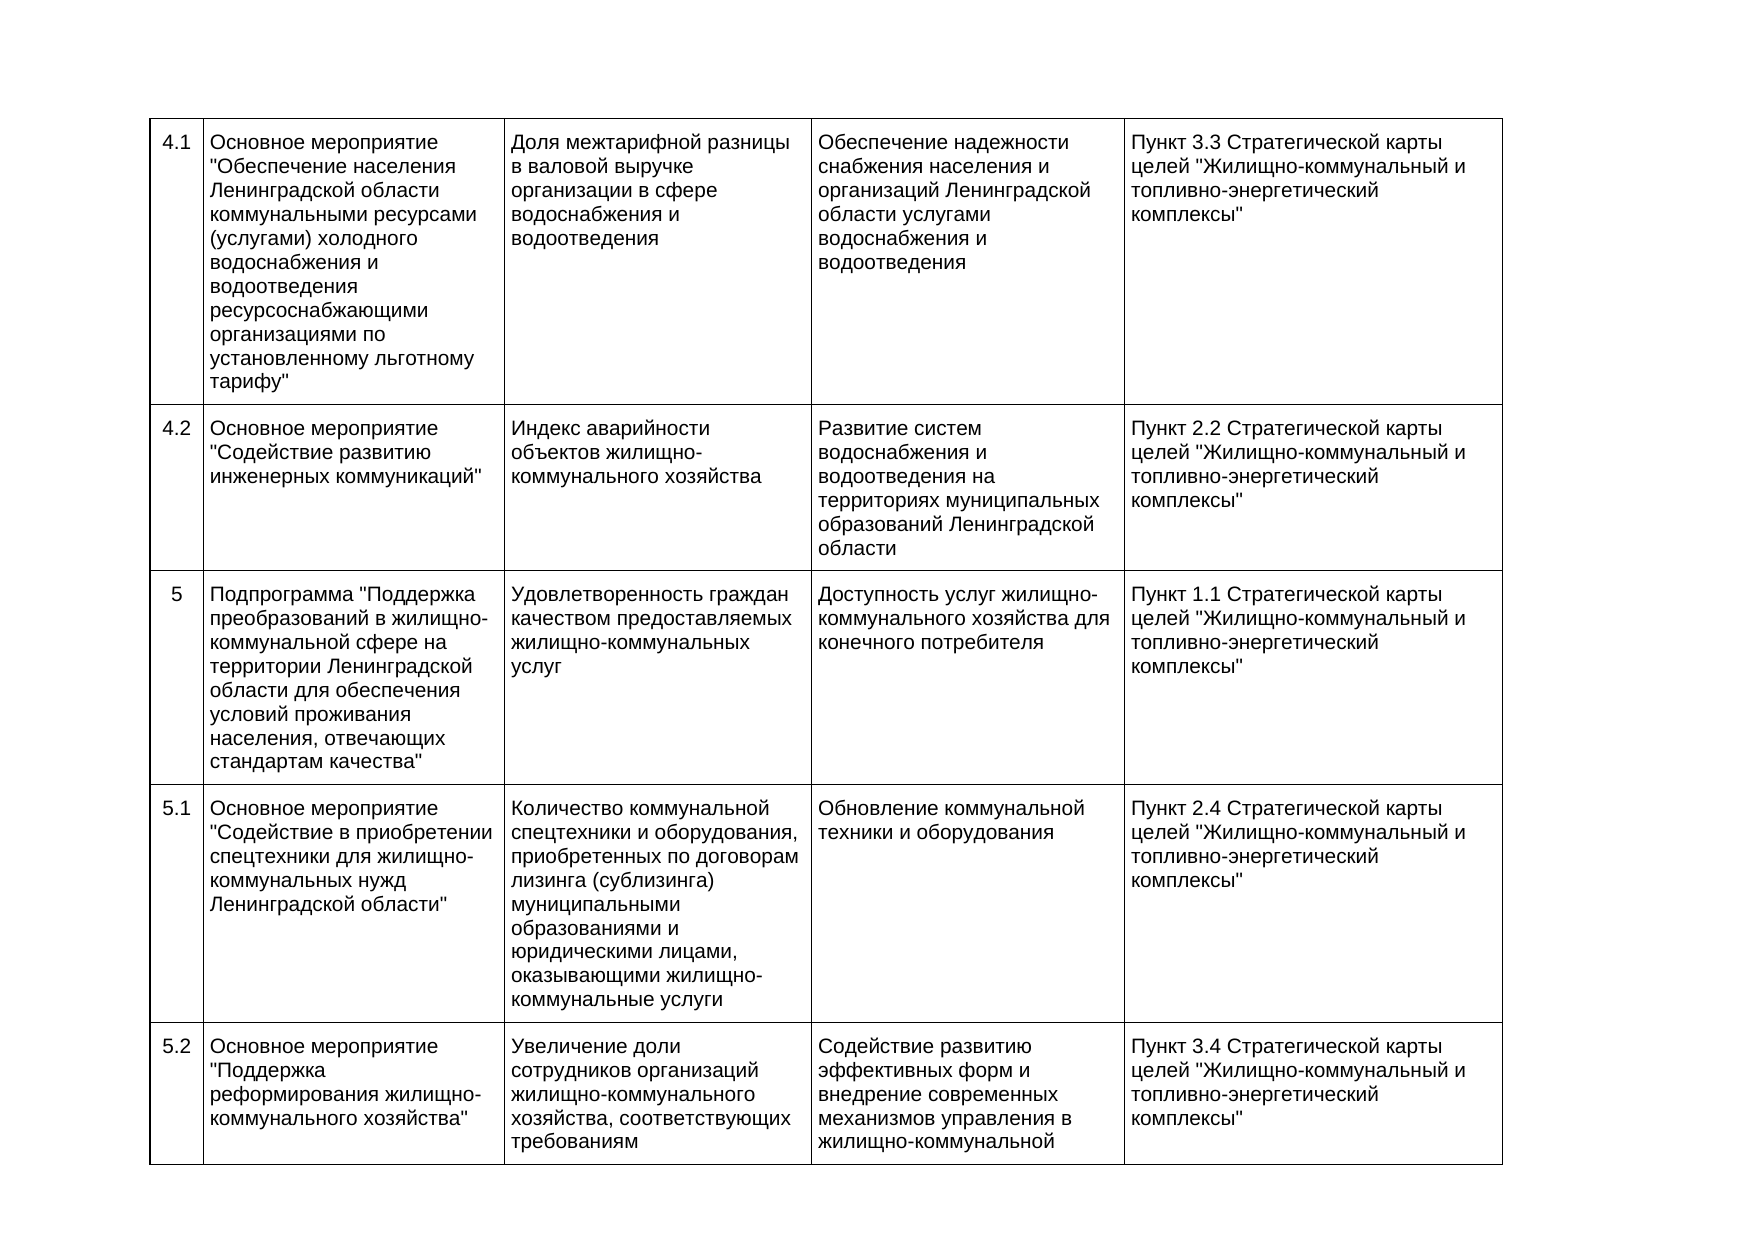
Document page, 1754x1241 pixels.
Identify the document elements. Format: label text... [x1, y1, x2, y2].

table_cell Индекс аварийности объектов жилищно-коммунального хозяйства [505, 405, 811, 570]
table_cell 5.2 [151, 1023, 203, 1164]
table_cell Основное мероприятие "Содействие в приобретении спецтехники для жилищно-коммунальных нужд Ленинградской области" [204, 785, 504, 1022]
table_cell 4.1 [151, 119, 203, 404]
table_cell Пункт 2.4 Стратегической карты целей "Жилищно-коммунальный и топливно-энергетический комплексы" [1125, 785, 1502, 1022]
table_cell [204, 1023, 504, 1164]
table_cell Количество коммунальной спецтехники и оборудования, приобретенных по договорам лизинга (сублизинга) муниципальными образованиями и юридическими лицами, оказывающими жилищно-коммунальные услуги [505, 785, 811, 1022]
table_cell Обеспечение надежности снабжения населения и организаций Ленинградской области услугами водоснабжения и водоотведения [812, 119, 1124, 404]
table_cell 4.2 [151, 405, 203, 570]
table_cell Пункт 3.3 Стратегической карты целей "Жилищно-коммунальный и топливно-энергетический комплексы" [1125, 119, 1502, 404]
table_cell Основное мероприятие "Обеспечение населения Ленинградской области коммунальными ресурсами (услугами) холодного водоснабжения и водоотведения ресурсоснабжающими организациями по установленному льготному тарифу" [204, 119, 504, 404]
table_cell Доля межтарифной разницы в валовой выручке организации в сфере водоснабжения и водоотведения [505, 119, 811, 404]
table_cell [812, 1023, 1124, 1164]
table_cell Доступность услуг жилищно-коммунального хозяйства для конечного потребителя [812, 571, 1124, 784]
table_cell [505, 1023, 811, 1164]
table_cell 5 [151, 571, 203, 784]
table_cell Удовлетворенность граждан качеством предоставляемых жилищно-коммунальных услуг [505, 571, 811, 784]
table_cell Основное мероприятие "Содействие развитию инженерных коммуникаций" [204, 405, 504, 570]
table_cell Пункт 2.2 Стратегической карты целей "Жилищно-коммунальный и топливно-энергетический комплексы" [1125, 405, 1502, 570]
table_cell Пункт 1.1 Стратегической карты целей "Жилищно-коммунальный и топливно-энергетический комплексы" [1125, 571, 1502, 784]
table_cell Подпрограмма "Поддержка преобразований в жилищно-коммунальной сфере на территории Ленинградской области для обеспечения условий проживания населения, отвечающих стандартам качества" [204, 571, 504, 784]
table_cell 5.1 [151, 785, 203, 1022]
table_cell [1125, 1023, 1502, 1164]
table_cell Развитие систем водоснабжения и водоотведения на территориях муниципальных образований Ленинградской области [812, 405, 1124, 570]
table_cell Обновление коммунальной техники и оборудования [812, 785, 1124, 1022]
